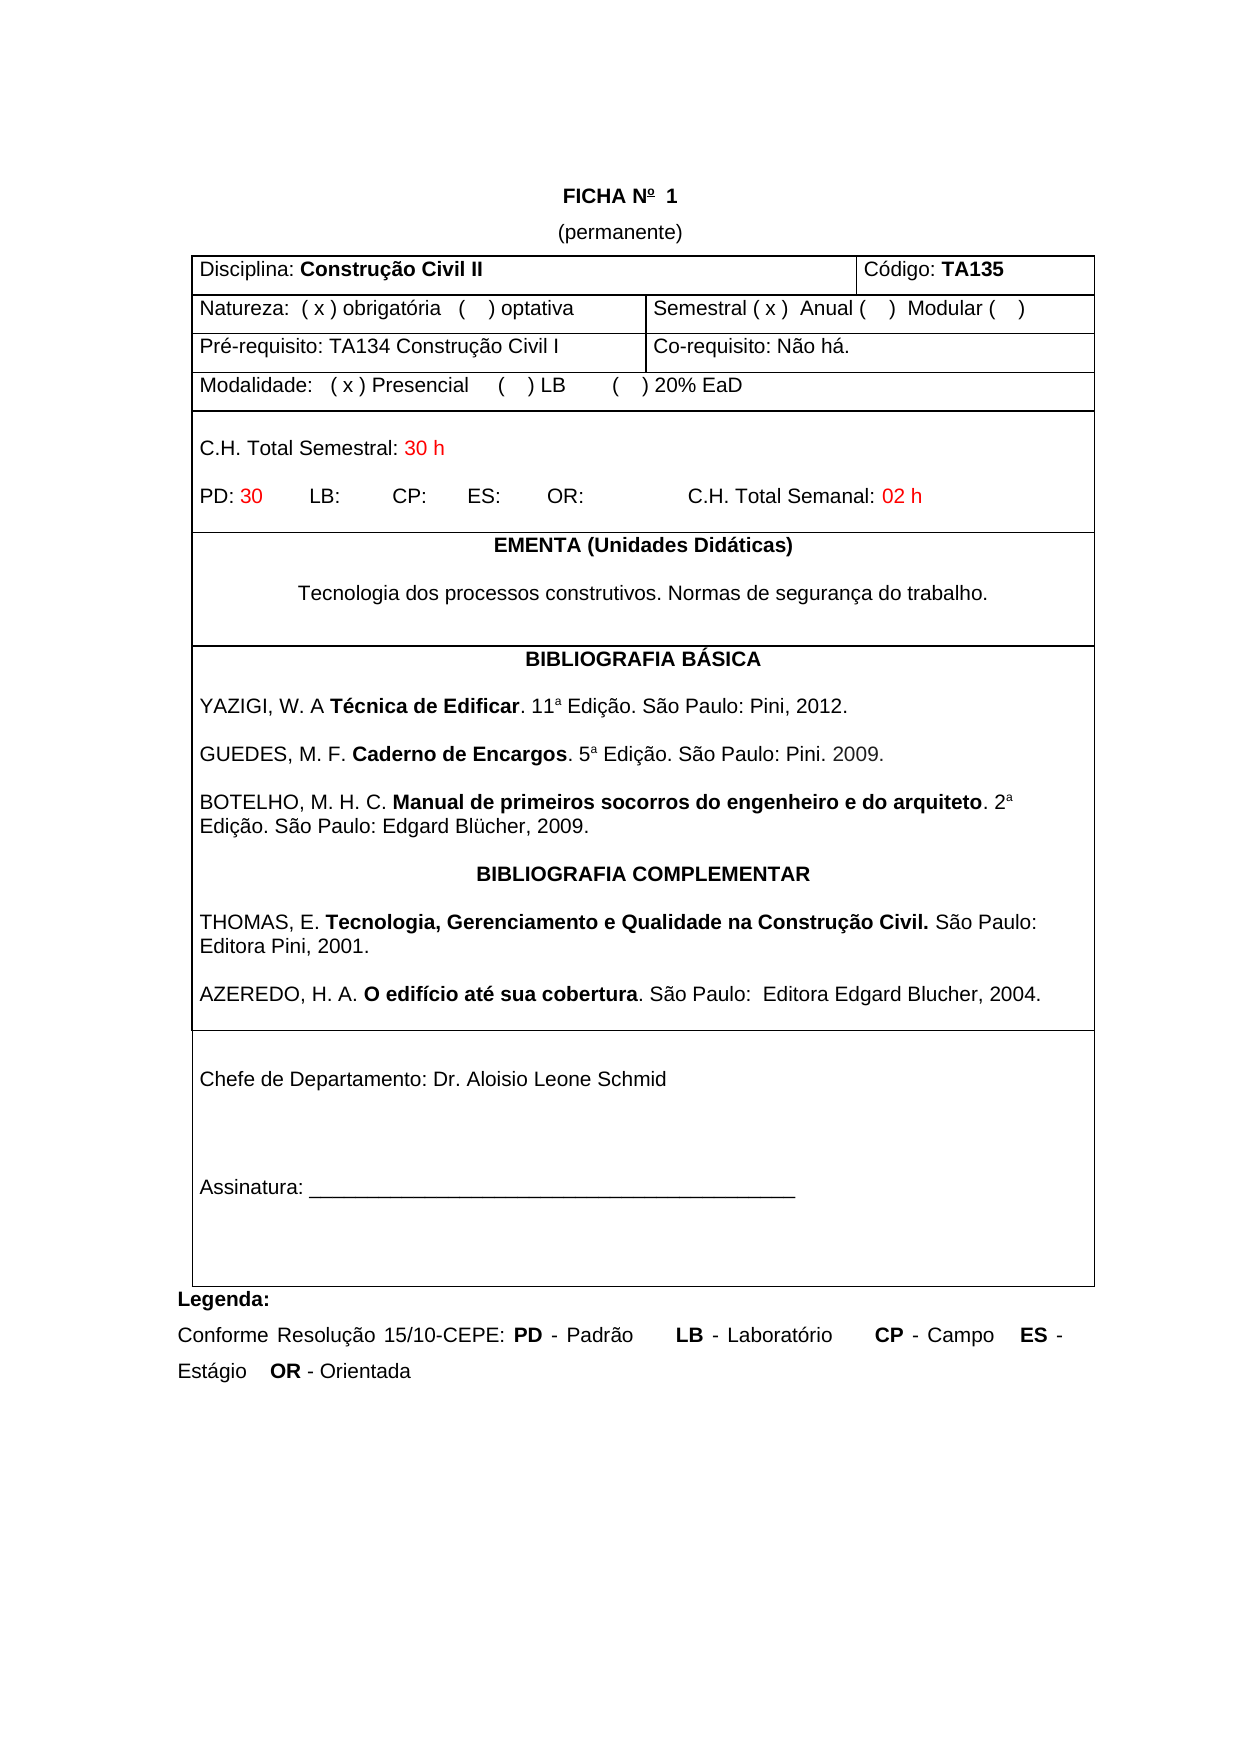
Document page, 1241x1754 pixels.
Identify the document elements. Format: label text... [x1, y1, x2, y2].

text Legenda: [177, 1287, 1063, 1311]
table_cell Chefe de Departamento: Dr. Aloisio Leone Schmid Assinatura: __________________________________________ [193, 1031, 1094, 1286]
table_cell Modalidade: ( x ) Presencial ( ) LB ( ) 20% EaD [193, 373, 1094, 410]
table_cell Semestral ( x ) Anual ( ) Modular ( ) [647, 296, 1094, 333]
table_cell C.H. Total Semestral: 30 h PD: 30 LB: CP: ES: OR: C.H. Total Semanal: 02 h [193, 412, 1094, 531]
table_cell Co-requisito: Não há. [647, 334, 1094, 371]
table_cell BIBLIOGRAFIA BÁSICA YAZIGI, W. A Técnica de Edificar. 11a Edição. São Paulo: Pini, 2012. GUEDES, M. F. Caderno de Encargos. 5a Edição. São Paulo: Pini. 2009. BOTELHO, M. H. C. Manual de primeiros socorros do engenheiro e do arquiteto. 2a Edição. São Paulo: Edgard Blücher, 2009. BIBLIOGRAFIA COMPLEMENTAR THOMAS, E. Tecnologia, Gerenciamento e Qualidade na Construção Civil. São Paulo: Editora Pini, 2001. AZEREDO, H. A. O edifício até sua cobertura. São Paulo: Editora Edgard Blucher, 2004. [193, 647, 1094, 1030]
table_cell Pré-requisito: TA134 Construção Civil I [193, 334, 645, 371]
table_header Disciplina: Construção Civil II [193, 257, 856, 294]
text FICHA No 1 [177, 183, 1063, 207]
table_header Código: TA135 [857, 257, 1094, 294]
table_cell EMENTA (Unidades Didáticas) Tecnologia dos processos construtivos. Normas de segurança do trabalho. [193, 533, 1094, 645]
text (permanente) [177, 219, 1063, 243]
text Conforme Resolução 15/10-CEPE: PD - Padrão LB - Laboratório CP - Campo ES - Estágio OR - Orientada [177, 1323, 1063, 1383]
table_cell Natureza: ( x ) obrigatória ( ) optativa [193, 296, 645, 333]
